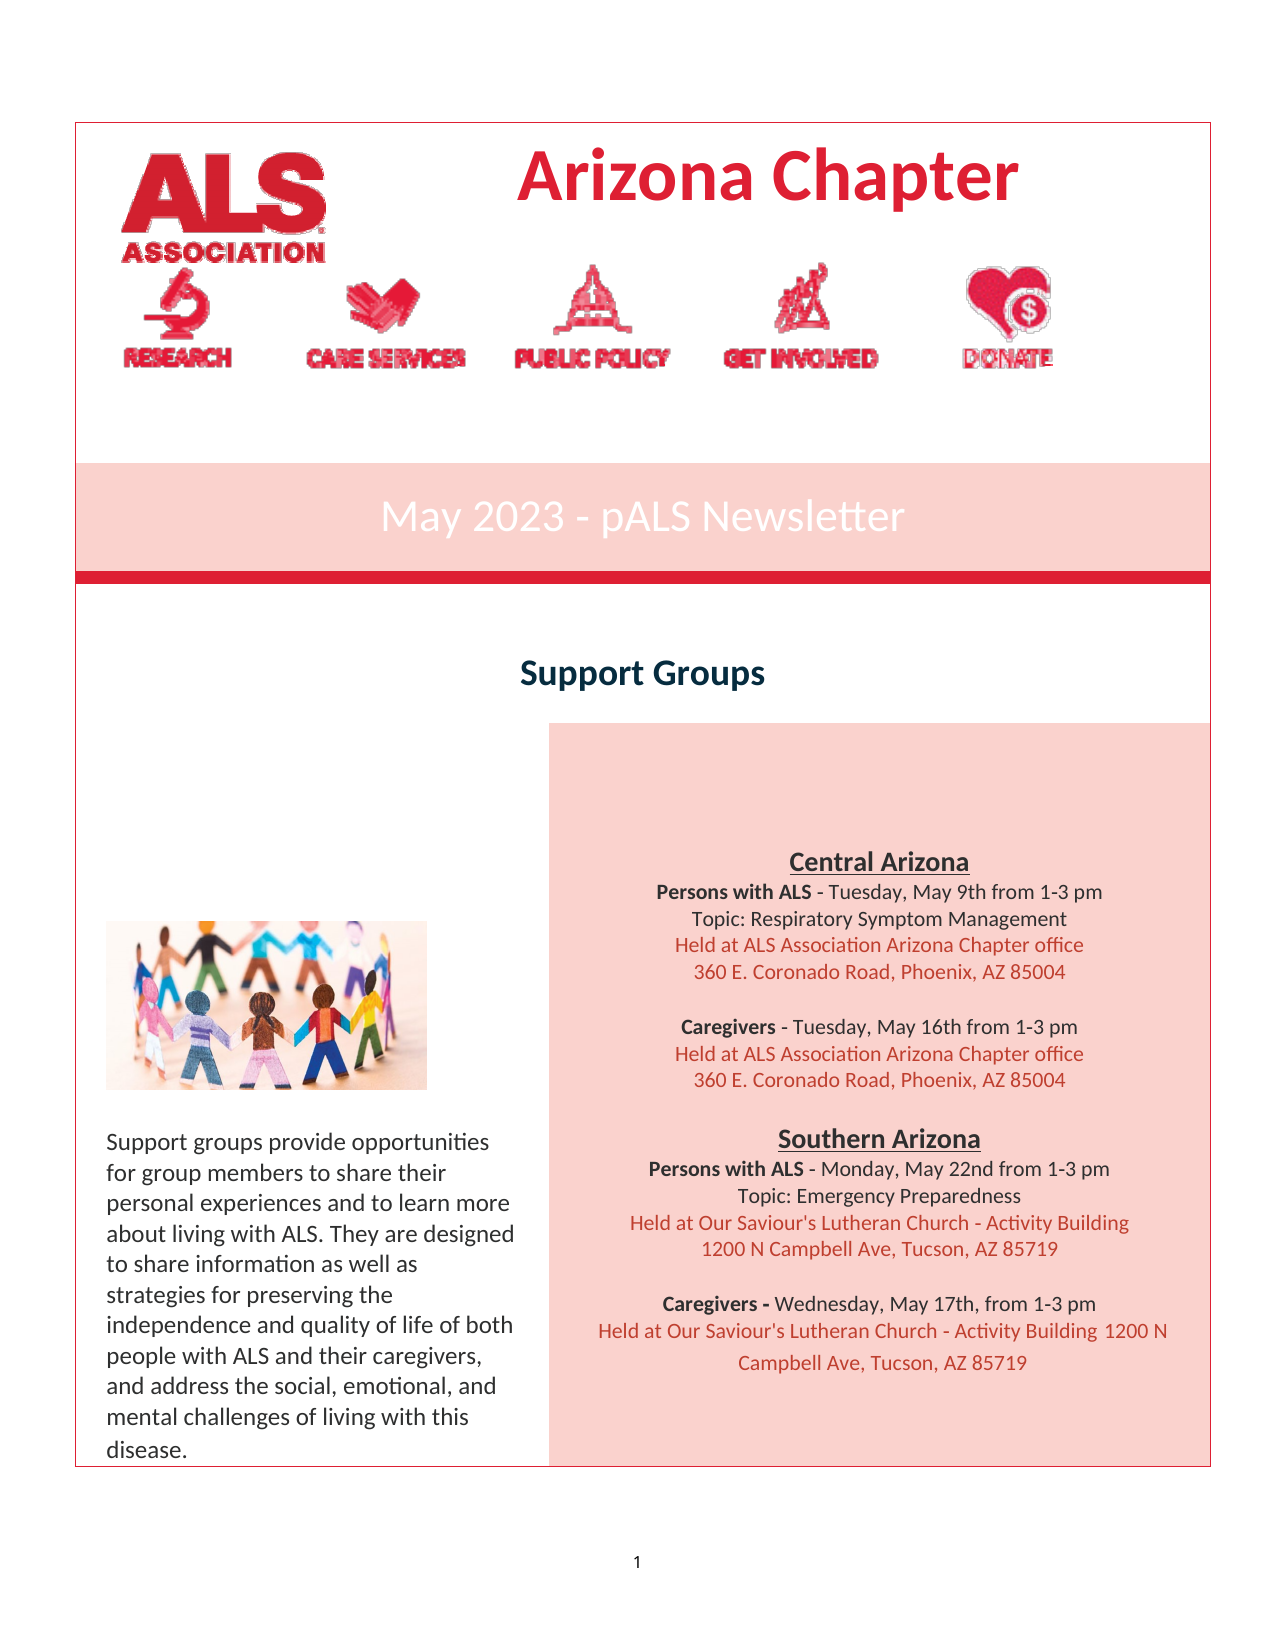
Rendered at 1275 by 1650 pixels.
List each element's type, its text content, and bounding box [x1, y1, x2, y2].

table_cell Central Arizona Persons with ALS ‐ Tuesday, May 9th from 1‐3 pm Topic: Respiratory Symptom Management Held at ALS Association Arizona Chapter office 360 E. Coronado Road, Phoenix, AZ 85004 Caregivers ‐ Tuesday, May 16th from 1‐3 pm Held at ALS Association Arizona Chapter office 360 E. Coronado Road, Phoenix, AZ 85004 Southern Arizona Persons with ALS ‐ Monday, May 22nd from 1‐3 pm Topic: Emergency Preparedness Held at Our Saviour's Lutheran Church ‐ Activity Building 1200 N Campbell Ave, Tucson, AZ 85719 Caregivers ‐ Wednesday, May 17th, from 1‐3 pm Held at Our Saviour's Lutheran Church ‐ Activity Building 1200 N Campbell Ave, Tucson, AZ 85719 [549, 723, 1210, 1466]
table_cell May 2023 ‐ pALS Newsletter [76, 463, 1210, 571]
table_cell [76, 584, 1210, 630]
picture [106, 921, 427, 1090]
picture [121, 152, 326, 263]
table_cell Support Groups [76, 630, 1210, 723]
table_header Arizona Chapter [76, 123, 1210, 463]
table_cell Support groups provide opportunities for group members to share their personal experiences and to learn more about living with ALS. They are designed to share information as well as strategies for preserving the independence and quality of life of both people with ALS and their caregivers, and address the social, emotional, and mental challenges of living with this disease. [76, 723, 549, 1466]
